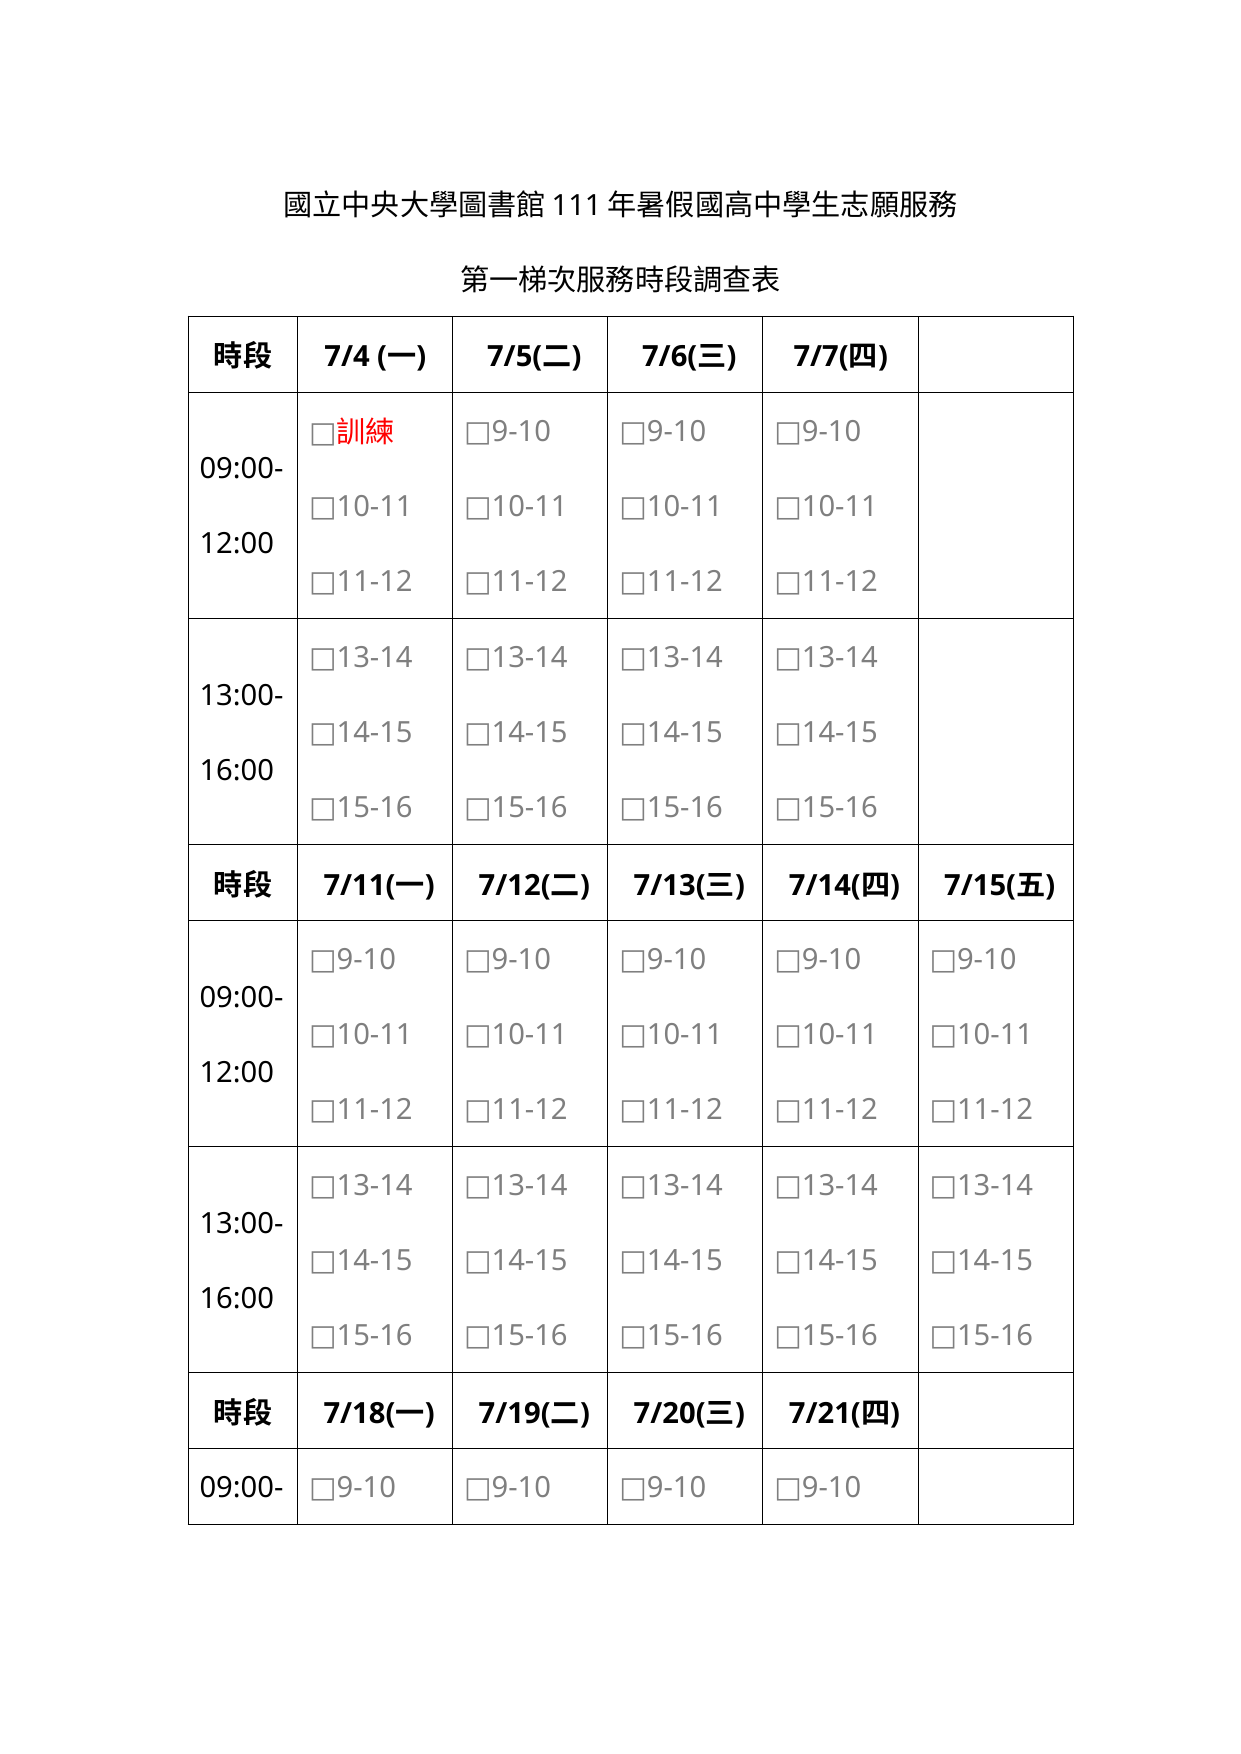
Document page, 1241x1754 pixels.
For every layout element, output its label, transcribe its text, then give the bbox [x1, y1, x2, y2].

table_cell □13-14 □14-15 □15-16 [453, 619, 607, 844]
table_cell 時段 [189, 1373, 297, 1448]
table_cell 7/12(二) [453, 845, 607, 920]
table_header 時段 [189, 317, 297, 392]
table_cell [919, 1373, 1073, 1448]
text 第一梯次服務時段調查表 [187, 241, 1053, 316]
table_cell 09:00-12:00 [189, 1449, 297, 1524]
table_cell □13-14 □14-15 □15-16 [608, 1147, 762, 1372]
table_cell 7/11(一) [298, 845, 452, 920]
table_cell □9-10 □10-11 □11-12 [453, 1449, 607, 1524]
table_cell 09:00-12:00 [189, 393, 297, 618]
table_cell □訓練 □10-11 □11-12 [298, 393, 452, 618]
table_cell □9-10 □10-11 □11-12 [919, 921, 1073, 1146]
table_cell 時段 [189, 845, 297, 920]
table_header 7/7(四) [763, 317, 918, 392]
table_cell □9-10 □10-11 □11-12 [453, 393, 607, 618]
table_cell [919, 393, 1073, 618]
table_cell □9-10 □10-11 □11-12 [763, 921, 918, 1146]
table_cell 7/19(二) [453, 1373, 607, 1448]
table_cell □13-14 □14-15 □15-16 [298, 619, 452, 844]
table_cell □9-10 □10-11 □11-12 [608, 393, 762, 618]
table_cell [919, 619, 1073, 844]
table_header 7/6(三) [608, 317, 762, 392]
table_cell 7/18(一) [298, 1373, 452, 1448]
table_cell □9-10 □10-11 □11-12 [763, 1449, 918, 1524]
table_cell □9-10 □10-11 □11-12 [763, 393, 918, 618]
table_cell □13-14 □14-15 □15-16 [919, 1147, 1073, 1372]
table_cell 13:00-16:00 [189, 1147, 297, 1372]
table_cell □13-14 □14-15 □15-16 [453, 1147, 607, 1372]
table_cell 7/21(四) [763, 1373, 918, 1448]
table_header 7/5(二) [453, 317, 607, 392]
table_cell 7/20(三) [608, 1373, 762, 1448]
text 國立中央大學圖書館111年暑假國高中學生志願服務 [187, 166, 1053, 241]
table_cell □9-10 □10-11 □11-12 [298, 1449, 452, 1524]
table_cell 7/15(五) [919, 845, 1073, 920]
table_header 7/4 (一) [298, 317, 452, 392]
table_cell [919, 1449, 1073, 1524]
table_cell 7/14(四) [763, 845, 918, 920]
table_cell 09:00-12:00 [189, 921, 297, 1146]
table_cell □9-10 □10-11 □11-12 [608, 921, 762, 1146]
table_cell 13:00-16:00 [189, 619, 297, 844]
table_cell □9-10 □10-11 □11-12 [298, 921, 452, 1146]
table_cell □9-10 □10-11 □11-12 [608, 1449, 762, 1524]
table_cell 7/13(三) [608, 845, 762, 920]
table_cell □13-14 □14-15 □15-16 [763, 619, 918, 844]
table_cell □9-10 □10-11 □11-12 [453, 921, 607, 1146]
table_cell □13-14 □14-15 □15-16 [763, 1147, 918, 1372]
table_cell □13-14 □14-15 □15-16 [298, 1147, 452, 1372]
table_header [919, 317, 1073, 392]
table_cell □13-14 □14-15 □15-16 [608, 619, 762, 844]
